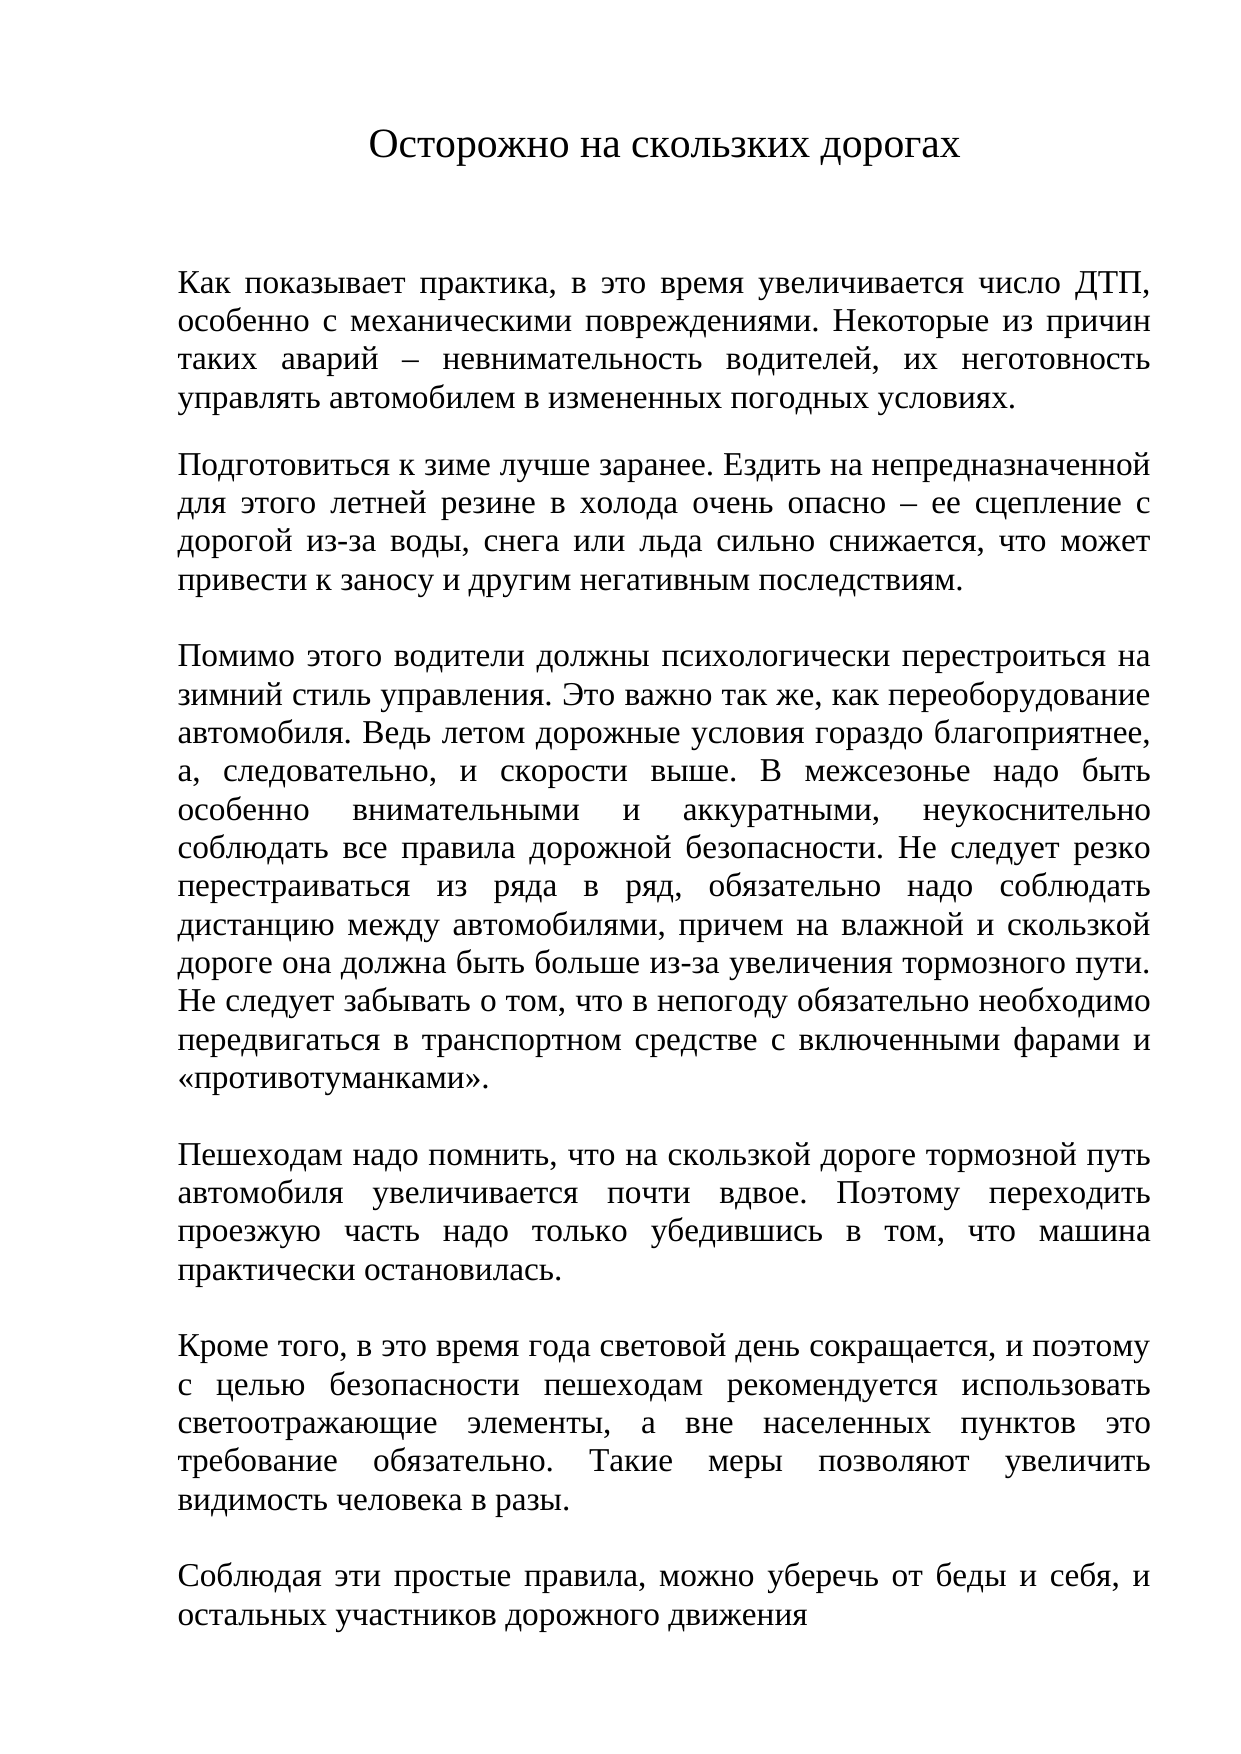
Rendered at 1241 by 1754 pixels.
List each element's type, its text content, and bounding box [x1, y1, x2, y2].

text Как показывает практика, в это время увеличивается число ДТП, особенно с механическими повреждениями. Некоторые из причин таких аварий – невнимательность водителей, их неготовность управлять автомобилем в измененных погодных условиях. [177, 262, 1152, 415]
text Пешеходам надо помнить, что на скользкой дороге тормозной путь автомобиля увеличивается почти вдвое. Поэтому переходить проезжую часть надо только убедившись в том, что машина практически остановилась. [177, 1134, 1152, 1287]
text Подготовиться к зиме лучше заранее. Ездить на непредназначенной для этого летней резине в холода очень опасно – ее сцепление с дорогой из-за воды, снега или льда сильно снижается, что может привести к заносу и другим негативным последствиям. [177, 444, 1152, 597]
text Осторожно на скользких дорогах [177, 118, 1152, 166]
text Соблюдая эти простые правила, можно уберечь от беды и себя, и остальных участников дорожного движения [177, 1556, 1152, 1632]
text Кроме того, в это время года световой день сокращается, и поэтому с целью безопасности пешеходам рекомендуется использовать светоотражающие элементы, а вне населенных пунктов это требование обязательно. Такие меры позволяют увеличить видимость человека в разы. [177, 1326, 1152, 1517]
text Помимо этого водители должны психологически перестроиться на зимний стиль управления. Это важно так же, как переоборудование автомобиля. Ведь летом дорожные условия гораздо благоприятнее, а, следовательно, и скорости выше. В межсезонье надо быть особенно внимательными и аккуратными, неукоснительно соблюдать все правила дорожной безопасности. Не следует резко перестраиваться из ряда в ряд, обязательно надо соблюдать дистанцию между автомобилями, причем на влажной и скользкой дороге она должна быть больше из-за увеличения тормозного пути. Не следует забывать о том, что в непогоду обязательно необходимо передвигаться в транспортном средстве с включенными фарами и «противотуманками». [177, 636, 1152, 1096]
